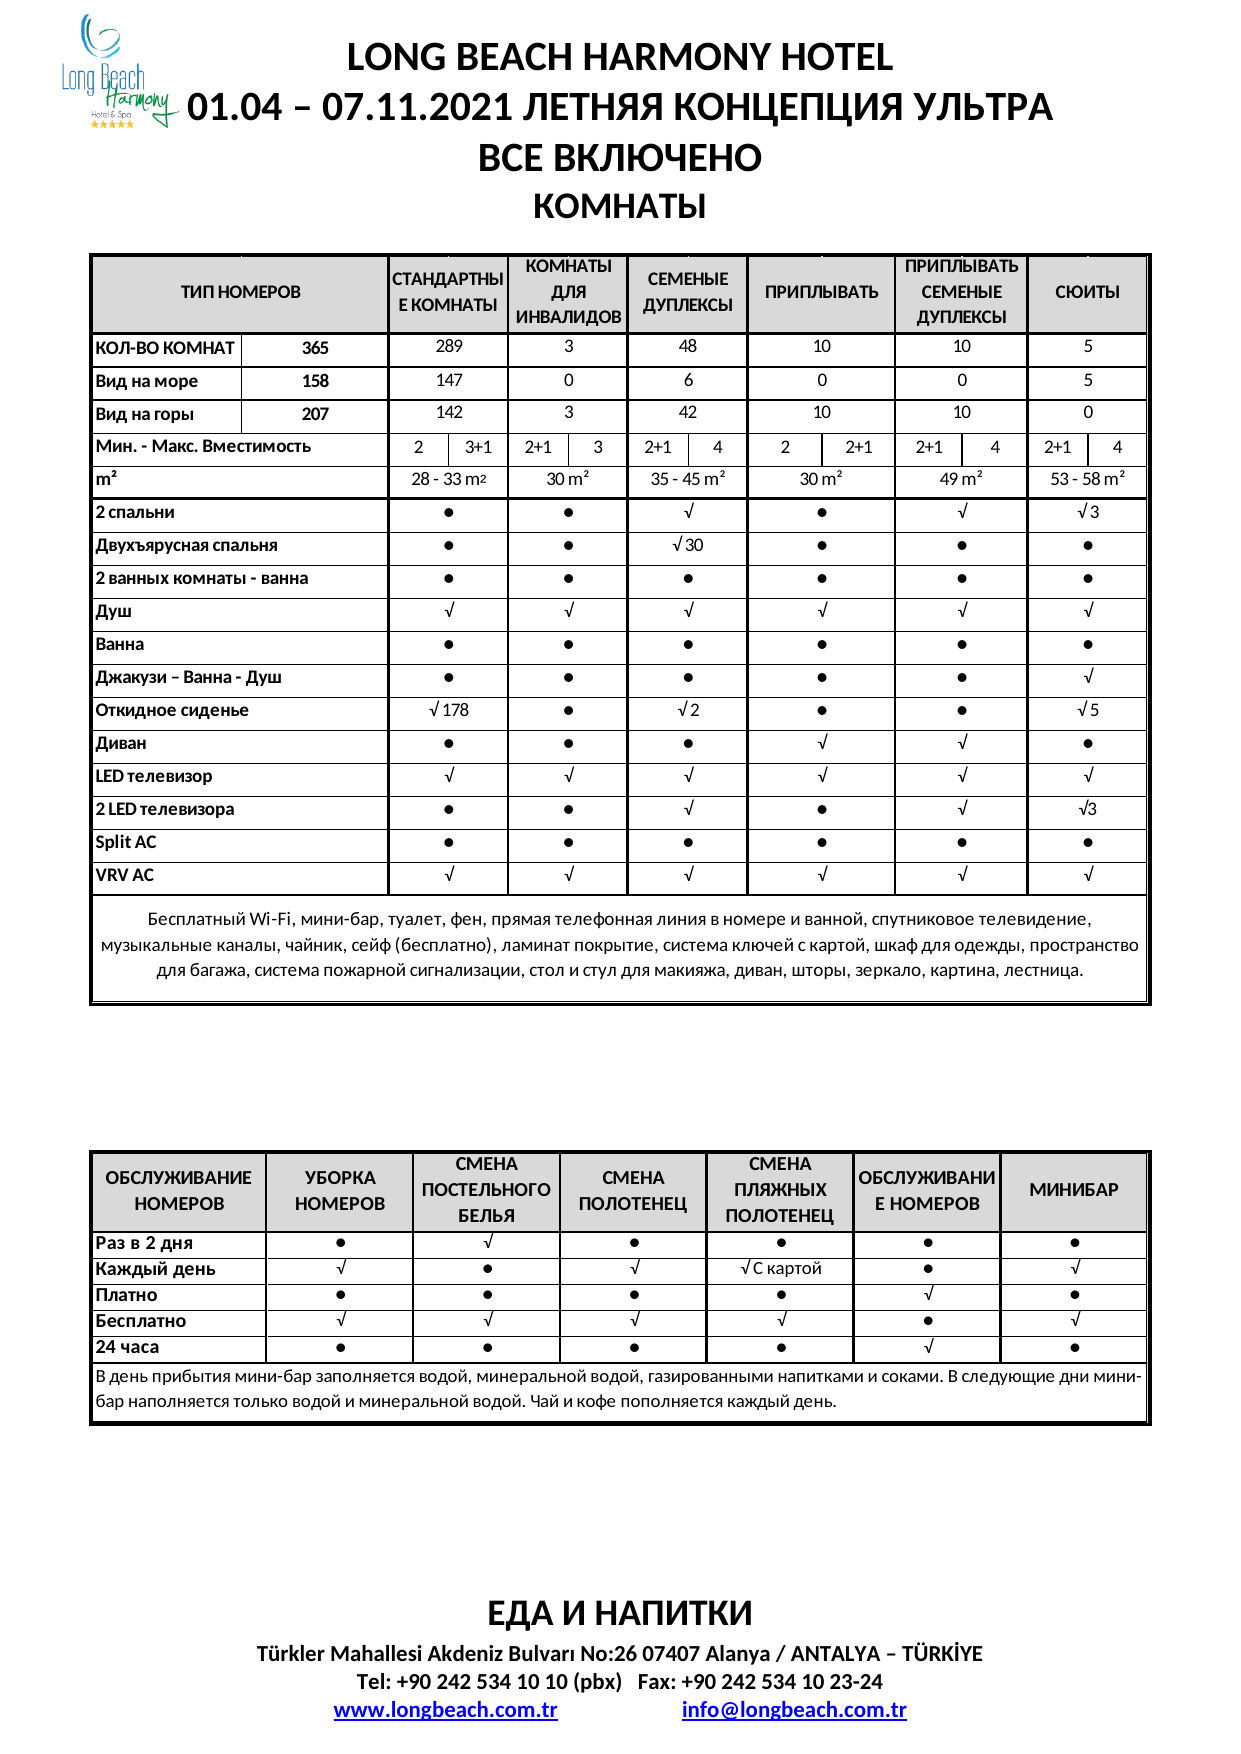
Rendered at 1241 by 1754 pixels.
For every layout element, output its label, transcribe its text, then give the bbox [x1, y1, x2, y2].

picture [62, 14, 180, 128]
text ЕДА И НАПИТКИ [89, 1589, 1152, 1635]
text КОМНАТЫ [89, 182, 1152, 228]
